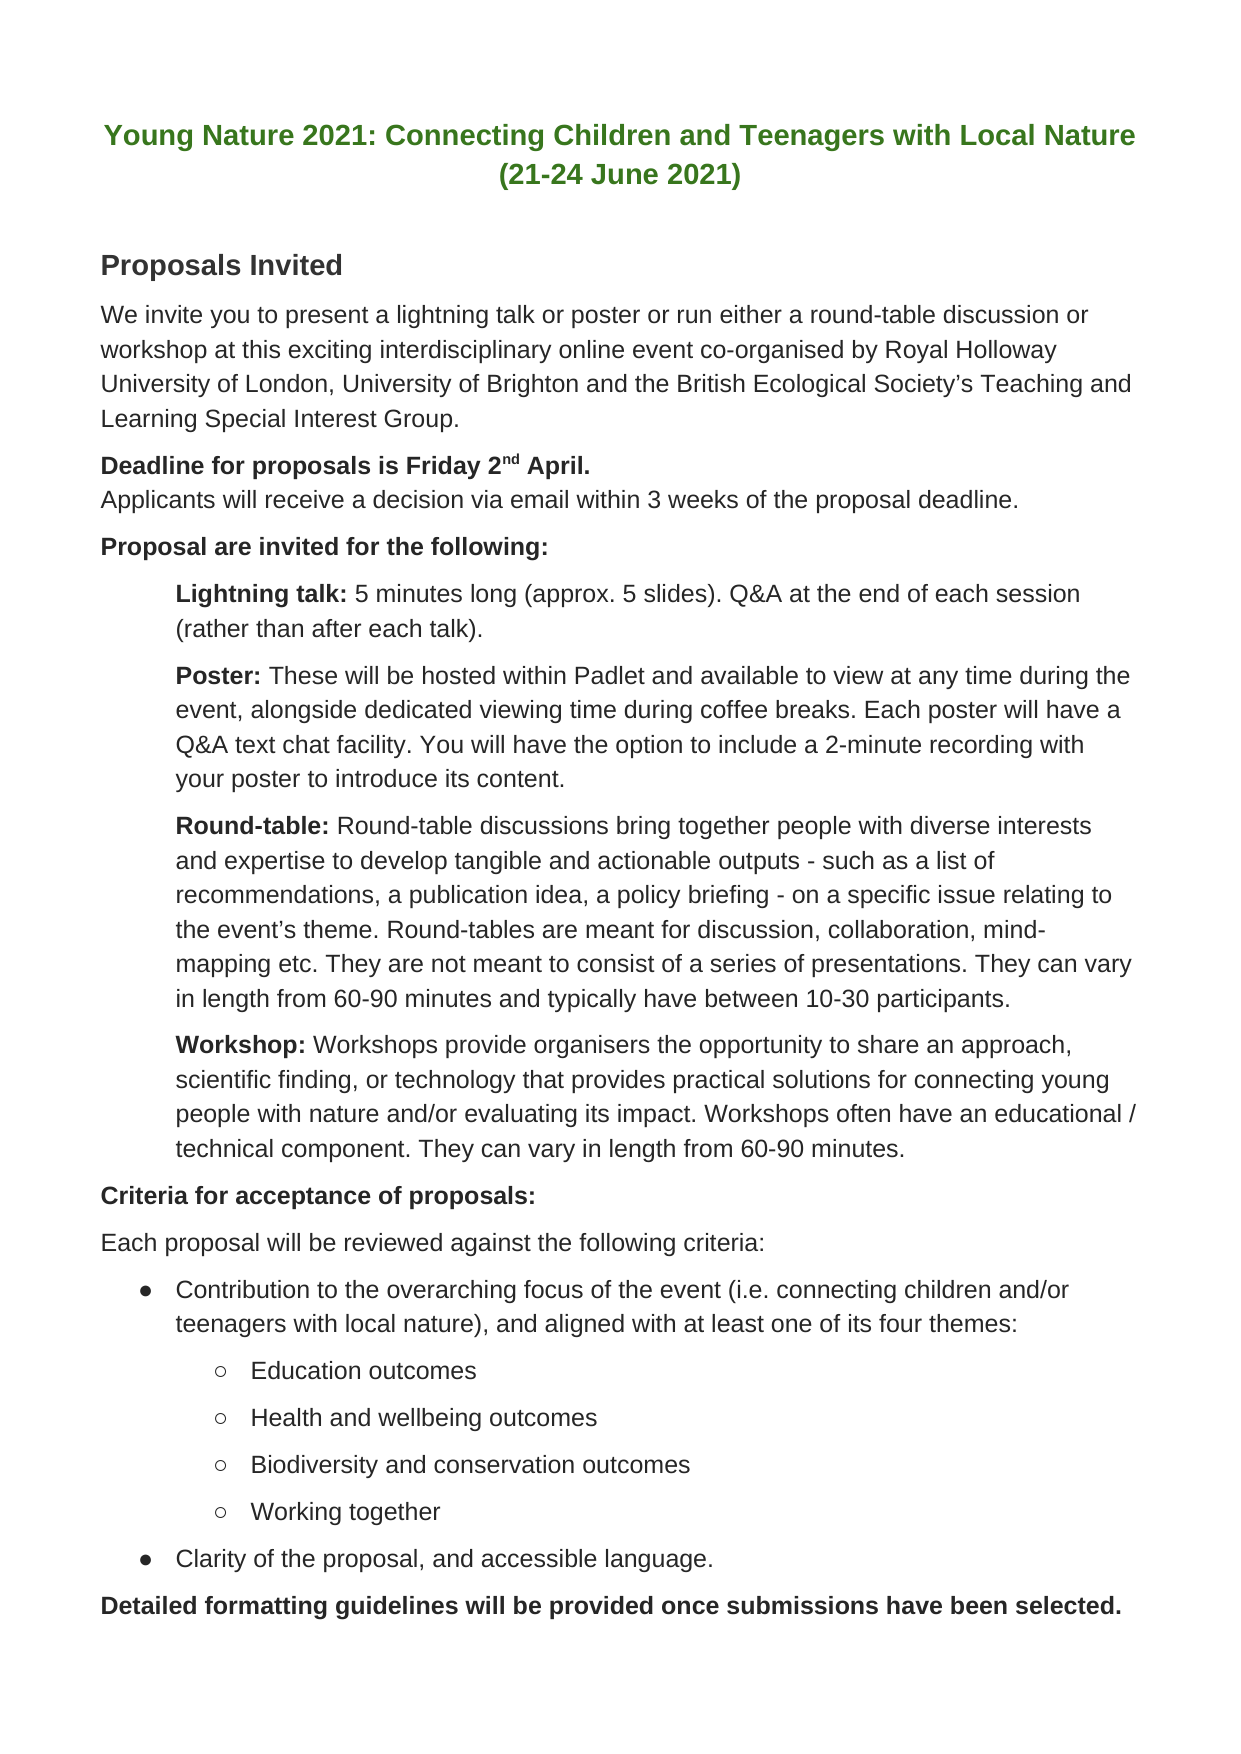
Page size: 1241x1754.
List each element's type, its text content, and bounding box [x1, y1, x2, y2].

text Deadline for proposals is Friday 2nd April. Applicants will receive a decision via email within 3 weeks of the proposal deadline. [100, 451, 1140, 514]
list Working together [213, 1497, 1140, 1526]
list Education outcomes [213, 1356, 1140, 1385]
text Lightning talk: 5 minutes long (approx. 5 slides). Q&A at the end of each session (rather than after each talk). [175, 579, 1140, 642]
text Young Nature 2021: Connecting Children and Teenagers with Local Nature (21-24 June 2021) [100, 118, 1140, 190]
text Poster: These will be hosted within Padlet and available to view at any time during the event, alongside dedicated viewing time during coffee breaks. Each poster will have a Q&A text chat facility. You will have the option to include a 2-minute recording with your poster to introduce its content. [175, 661, 1140, 793]
list Biodiversity and conservation outcomes [213, 1450, 1140, 1479]
text Proposal are invited for the following: [100, 532, 1140, 561]
text Each proposal will be reviewed against the following criteria: [100, 1228, 1140, 1257]
text Proposals Invited [100, 248, 1140, 281]
text Workshop: Workshops provide organisers the opportunity to share an approach, scientific finding, or technology that provides practical solutions for connecting young people with nature and/or evaluating its impact. Workshops often have an educational / technical component. They can vary in length from 60-90 minutes. [175, 1031, 1140, 1163]
text Round-table: Round-table discussions bring together people with diverse interests and expertise to develop tangible and actionable outputs - such as a list of recommendations, a publication idea, a policy briefing - on a specific issue relating to the event’s theme. Round-tables are meant for discussion, collaboration, mind-mapping etc. They are not meant to consist of a series of presentations. They can vary in length from 60-90 minutes and typically have between 10-30 participants. [175, 811, 1140, 1012]
text We invite you to present a lightning talk or poster or run either a round-table discussion or workshop at this exciting interdisciplinary online event co-organised by Royal Holloway University of London, University of Brighton and the British Ecological Society’s Teaching and Learning Special Interest Group. [100, 300, 1140, 433]
text Detailed formatting guidelines will be provided once submissions have been selected. [100, 1591, 1140, 1620]
text Criteria for acceptance of proposals: [100, 1181, 1140, 1210]
list Contribution to the overarching focus of the event (i.e. connecting children and/or teenagers with local nature), and aligned with at least one of its four themes: [138, 1275, 1140, 1338]
list Health and wellbeing outcomes [213, 1403, 1140, 1432]
list Clarity of the proposal, and accessible language. [138, 1544, 1140, 1573]
